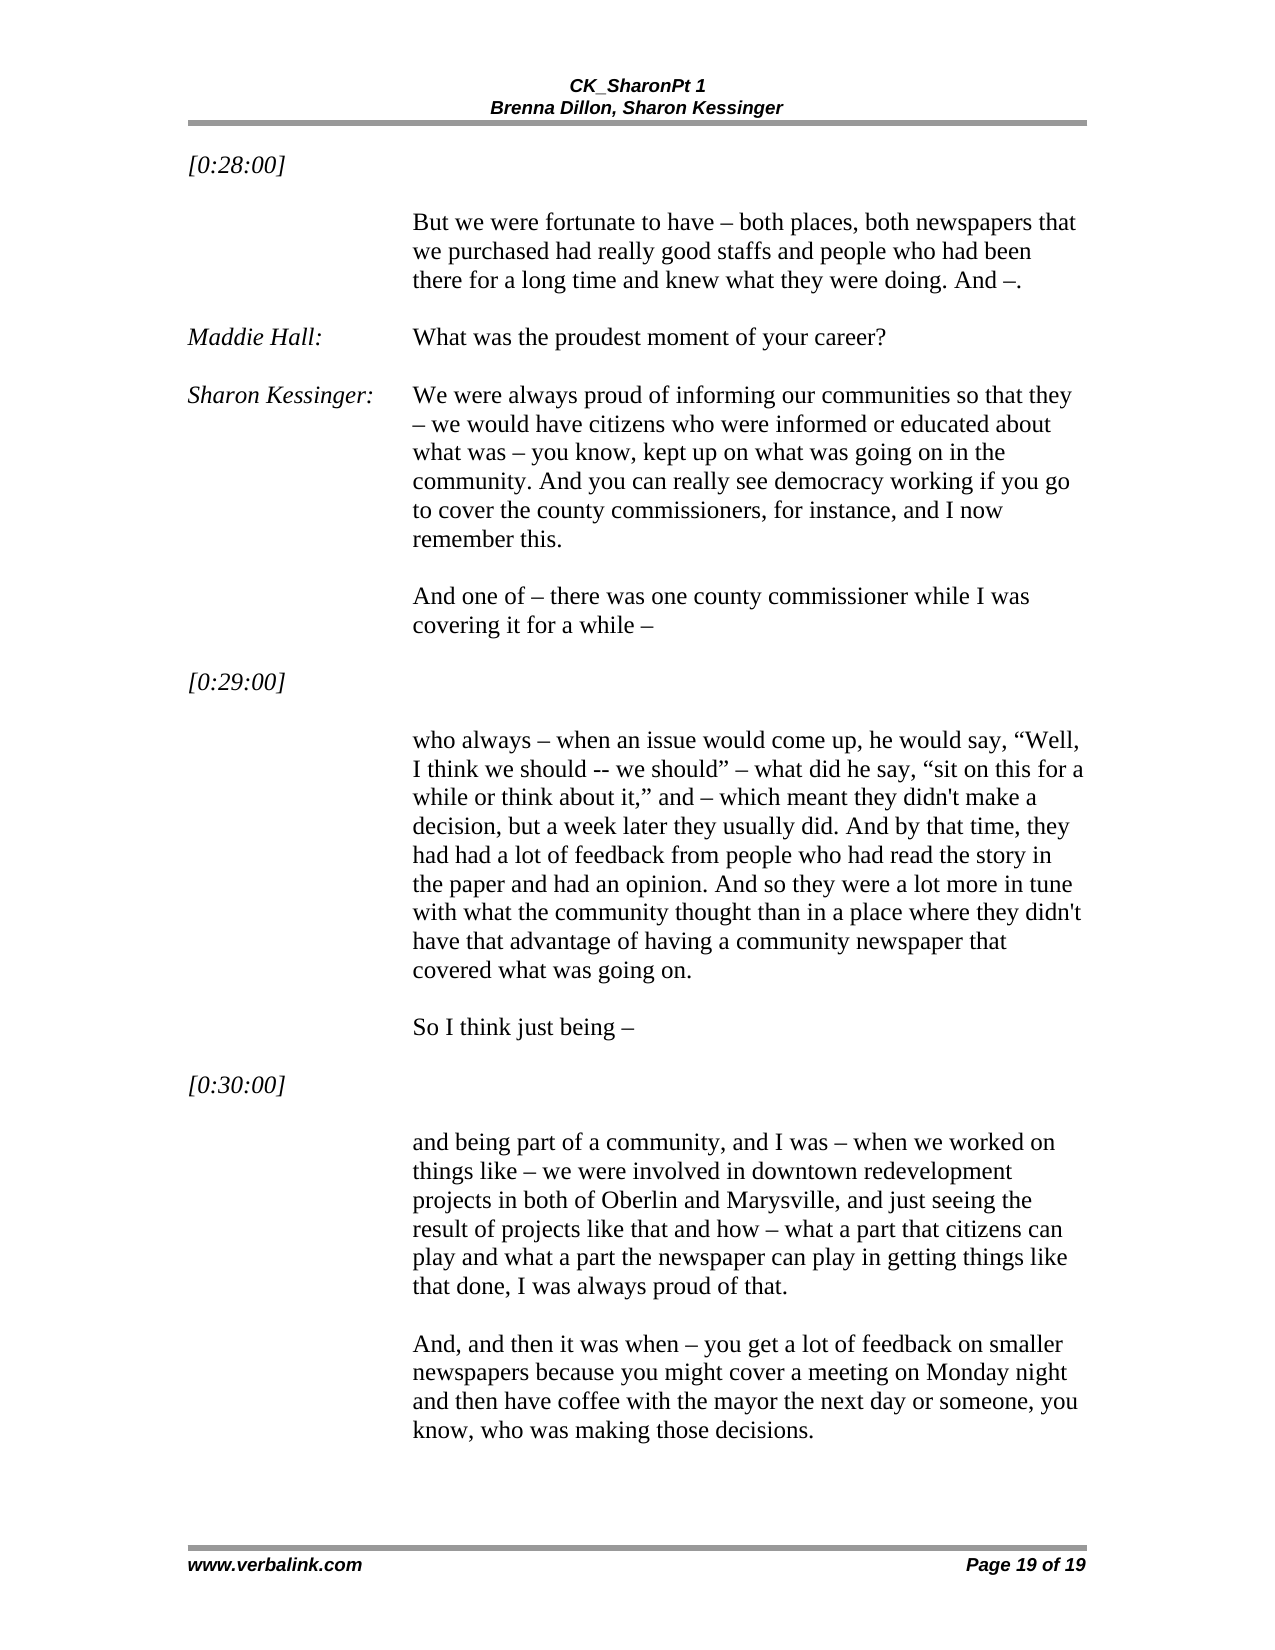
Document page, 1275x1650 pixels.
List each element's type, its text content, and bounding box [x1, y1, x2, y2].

text But we were fortunate to have – both places, both newspapers that we purchased had really good staffs and people who had been there for a long time and knew what they were doing. And –. [187, 207, 1087, 294]
text [0:29:00] [187, 667, 1087, 696]
text who always – when an issue would come up, he would say, “Well, I think we should -- we should” – what did he say, “sit on this for a while or think about it,” and – which meant they didn't make a decision, but a week later they usually did. And by that time, they had had a lot of feedback from people who had read the story in the paper and had an opinion. And so they were a lot more in tune with what the community thought than in a place where they didn't have that advantage of having a community newspaper that covered what was going on. So I think just being – [187, 725, 1087, 1041]
text Maddie Hall: What was the proudest moment of your career? [187, 322, 1087, 351]
text Sharon Kessinger: We were always proud of informing our communities so that they – we would have citizens who were informed or educated about what was – you know, kept up on what was going on in the community. And you can really see democracy working if you go to cover the county commissioners, for instance, and I now remember this. And one of – there was one county commissioner while I was covering it for a while – [187, 380, 1087, 639]
text [0:28:00] [187, 150, 1087, 179]
text [0:30:00] [187, 1070, 1087, 1099]
text and being part of a community, and I was – when we worked on things like – we were involved in downtown redevelopment projects in both of Oberlin and Marysville, and just seeing the result of projects like that and how – what a part that citizens can play and what a part the newspaper can play in getting things like that done, I was always proud of that. And, and then it was when – you get a lot of feedback on smaller newspapers because you might cover a meeting on Monday night and then have coffee with the mayor the next day or someone, you know, who was making those decisions. [187, 1127, 1087, 1444]
